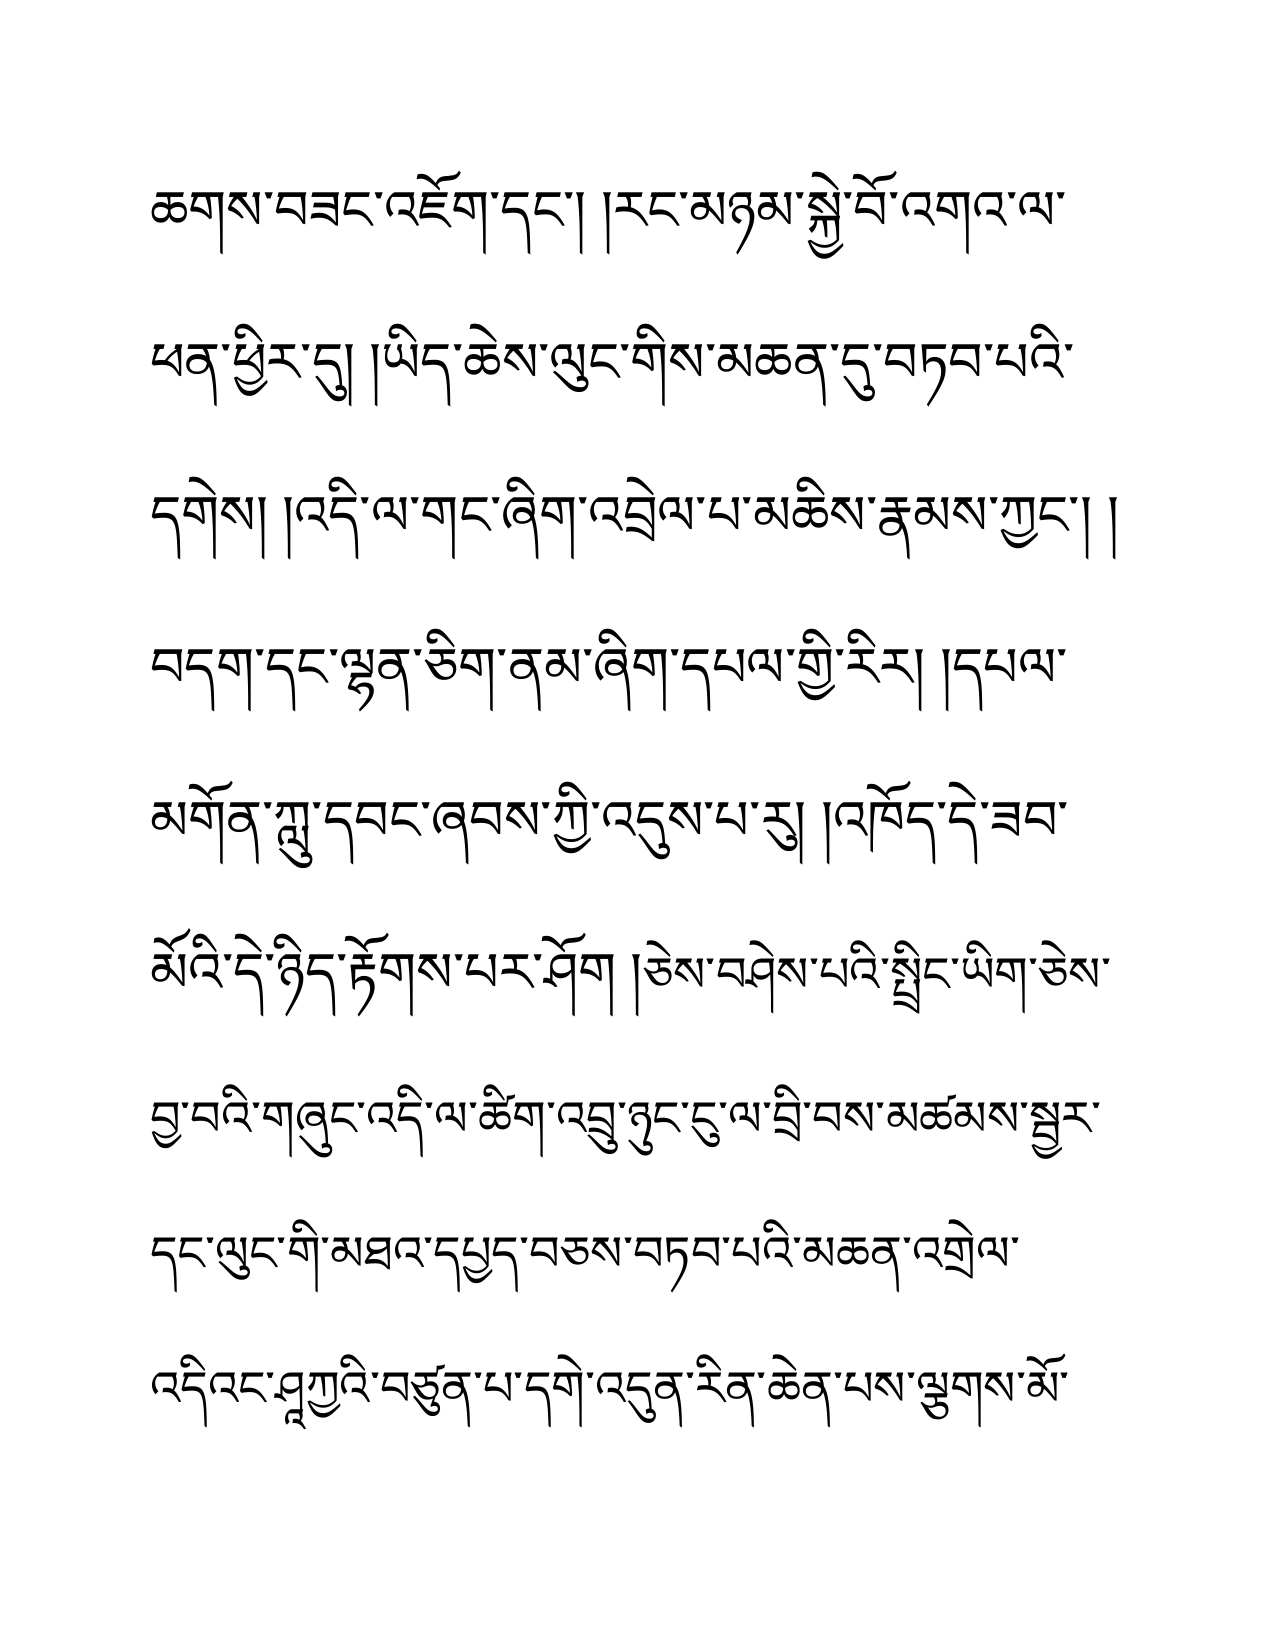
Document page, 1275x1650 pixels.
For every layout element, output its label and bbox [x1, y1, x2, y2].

text [150, 150, 1125, 1470]
